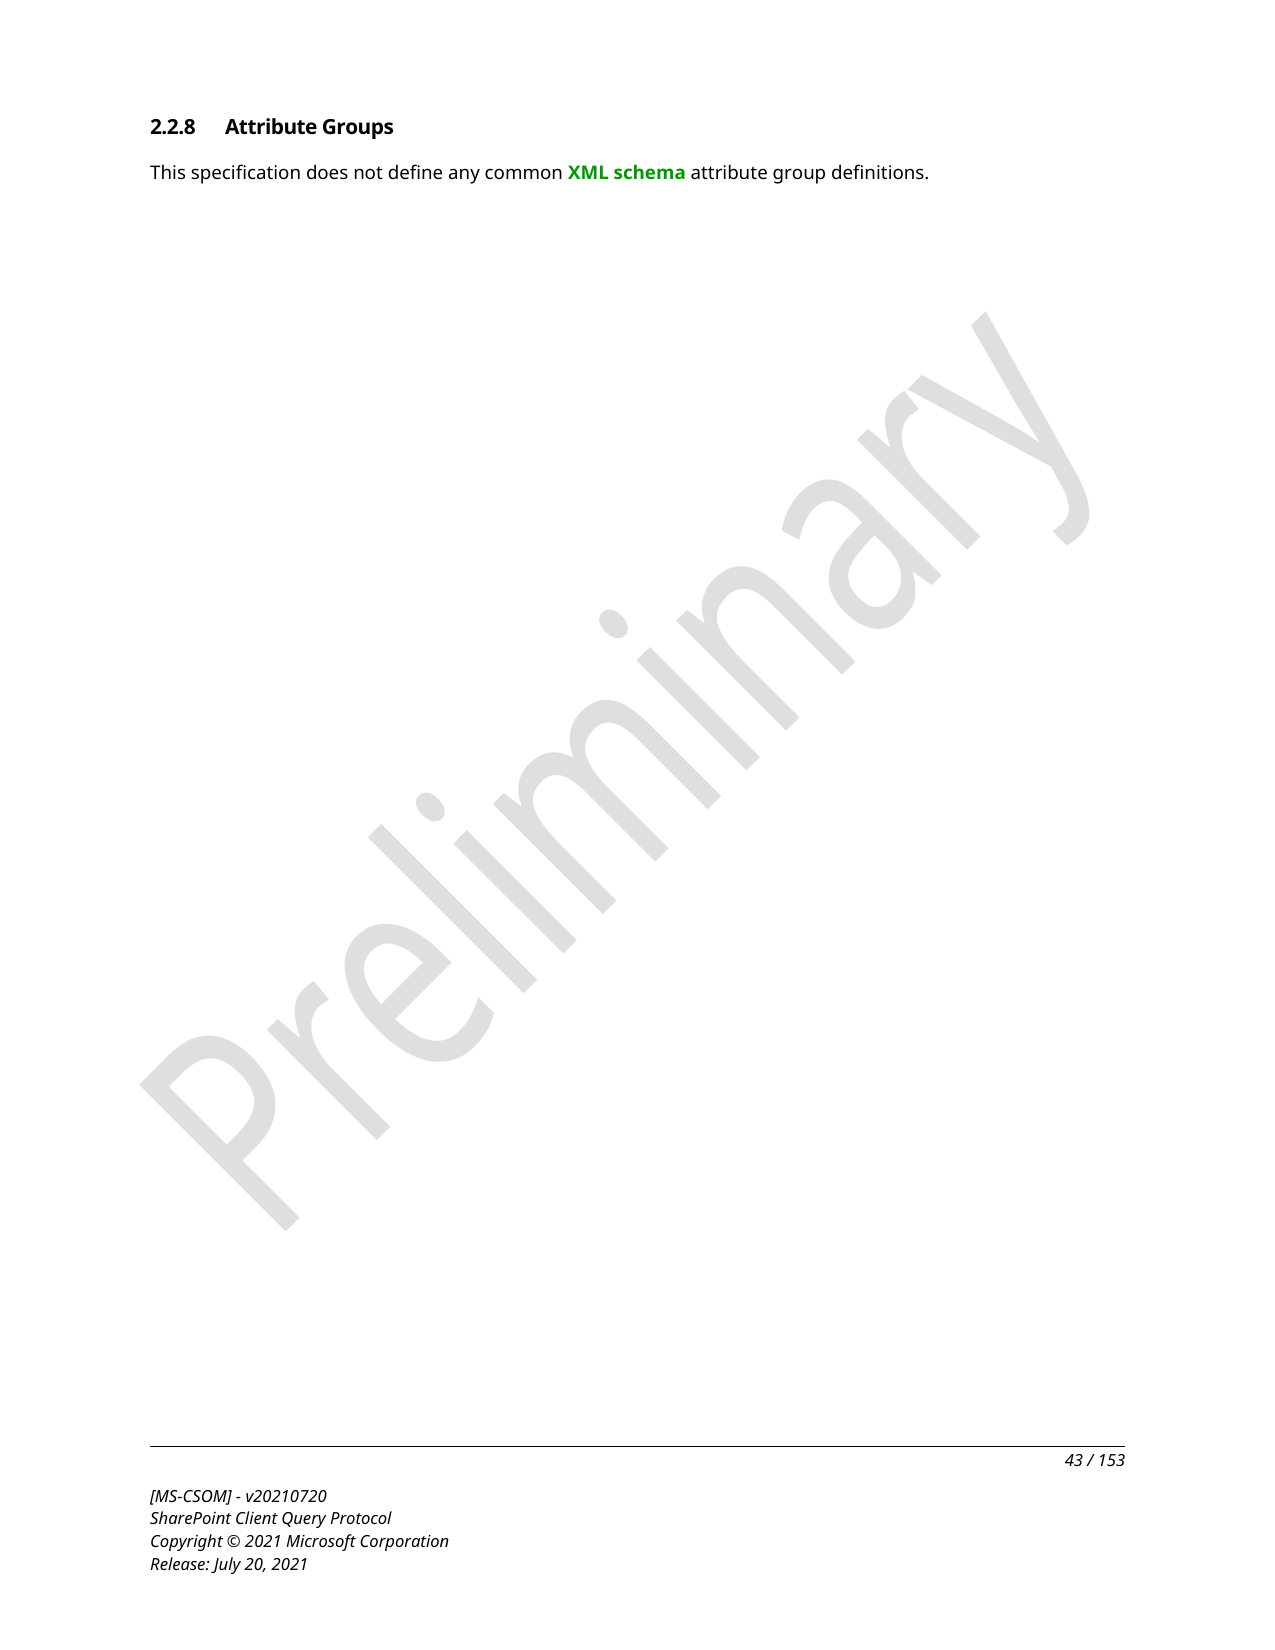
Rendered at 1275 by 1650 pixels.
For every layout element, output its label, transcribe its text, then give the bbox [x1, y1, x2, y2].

subtitle Attribute Groups [150, 112, 1125, 141]
text This specification does not define any common XML schema attribute group definitions. [150, 160, 1125, 185]
